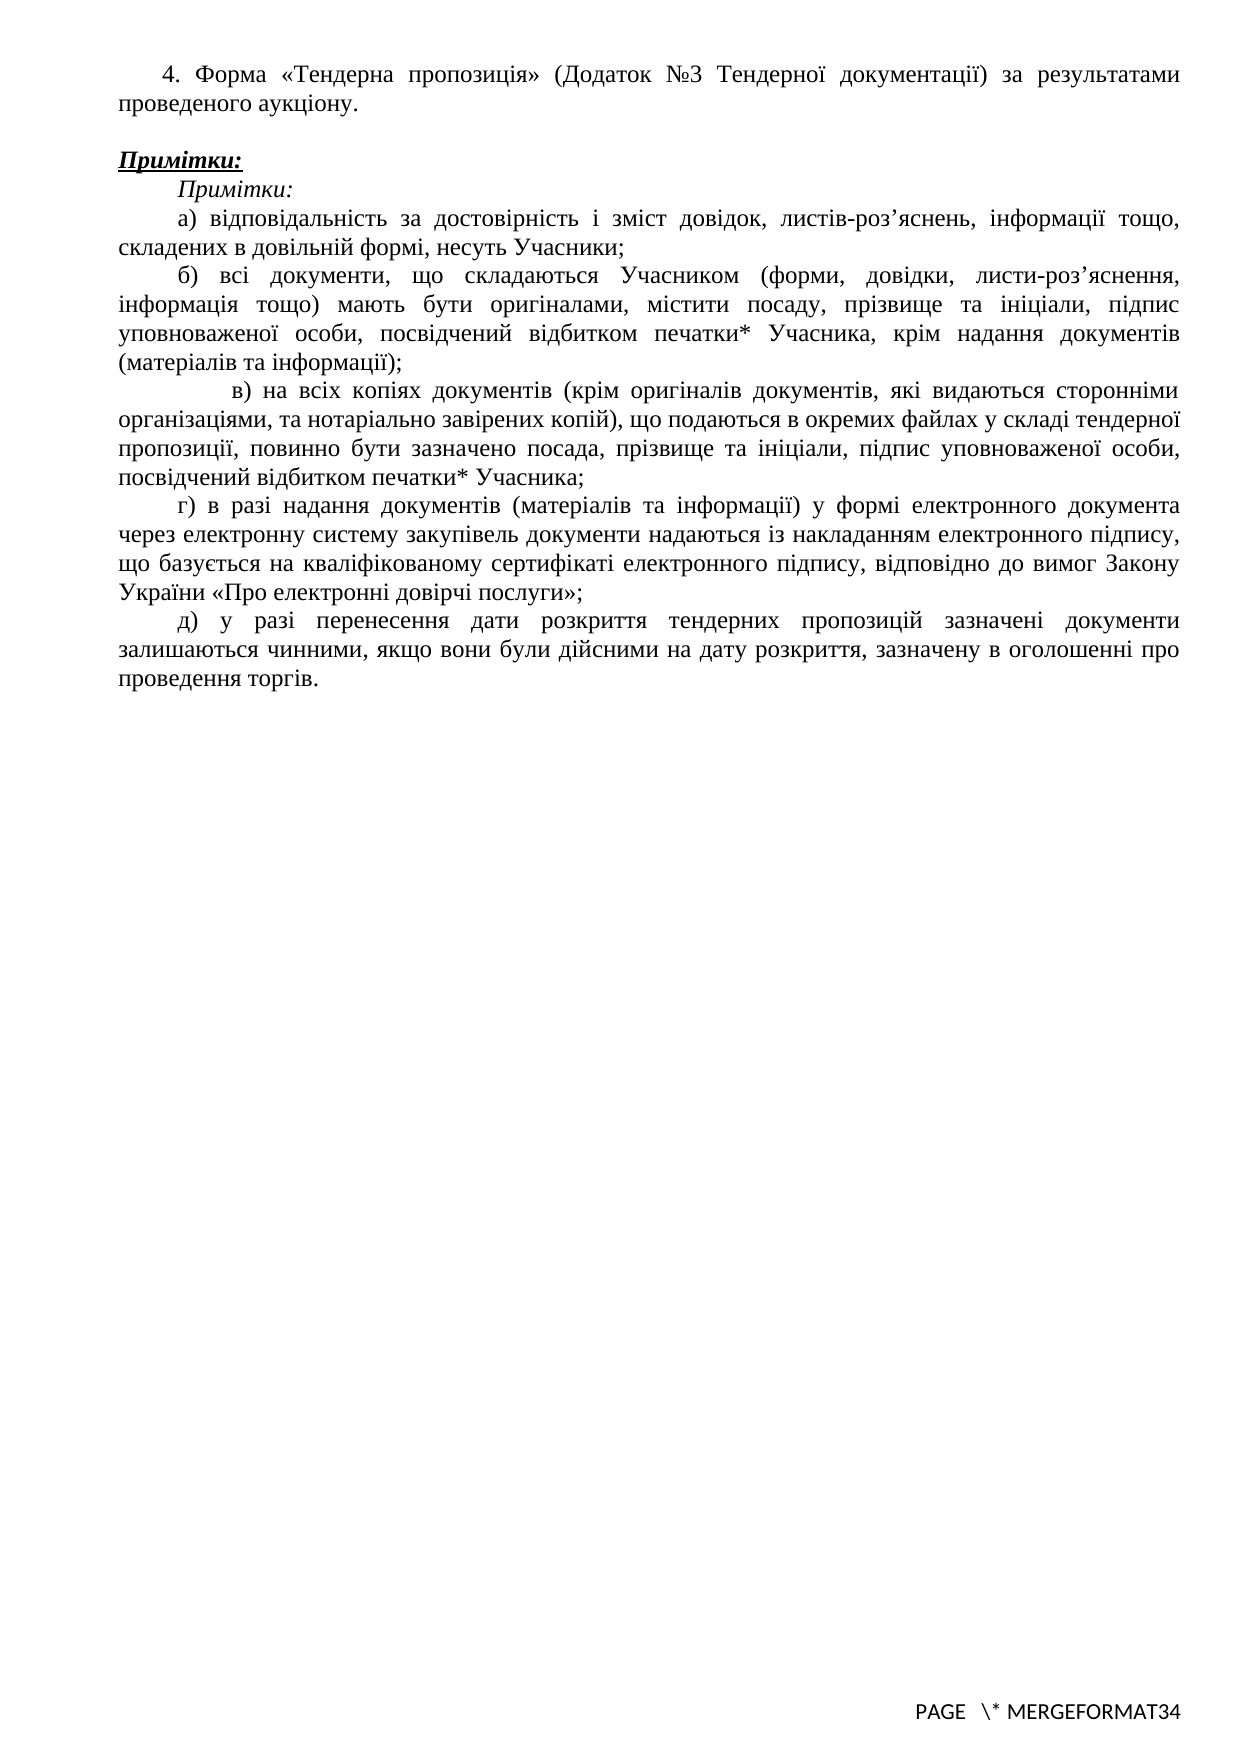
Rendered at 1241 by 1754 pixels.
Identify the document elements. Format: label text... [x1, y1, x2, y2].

text в) на всіх копіях документів (крім оригіналів документів, які видаються сторонніми організаціями, та нотаріально завірених копій), що подаються в окремих файлах у складі тендерної пропозиції, повинно бути зазначено посада, прізвище та ініціали, підпис уповноваженої особи, посвідчений відбитком печатки* Учасника; [118, 375, 1181, 490]
text б) всі документи, що складаються Учасником (форми, довідки, листи-роз’яснення, інформація тощо) мають бути оригіналами, містити посаду, прізвище та ініціали, підпис уповноваженої особи, посвідчений відбитком печатки* Учасника, крім надання документів (матеріалів та інформації); [118, 260, 1181, 375]
text Примітки: [118, 145, 1181, 174]
text Примітки: [118, 174, 1181, 203]
text д) у разі перенесення дати розкриття тендерних пропозицій зазначені документи залишаються чинними, якщо вони були дійсними на дату розкриття, зазначену в оголошенні про проведення торгів. [118, 605, 1181, 692]
list 4. Форма «Тендерна пропозиція» (Додаток №3 Тендерної документації) за результатами проведеного аукціону. [118, 59, 1181, 117]
text г) в разі надання документів (матеріалів та інформації) у формі електронного документа через електронну систему закупівель документи надаються із накладанням електронного підпису, що базується на кваліфікованому сертифікаті електронного підпису, відповідно до вимог Закону України «Про електронні довірчі послуги»; [118, 490, 1181, 605]
text а) відповідальність за достовірність і зміст довідок, листів-роз’яснень, інформації тощо, складених в довільній формі, несуть Учасники; [118, 203, 1181, 260]
